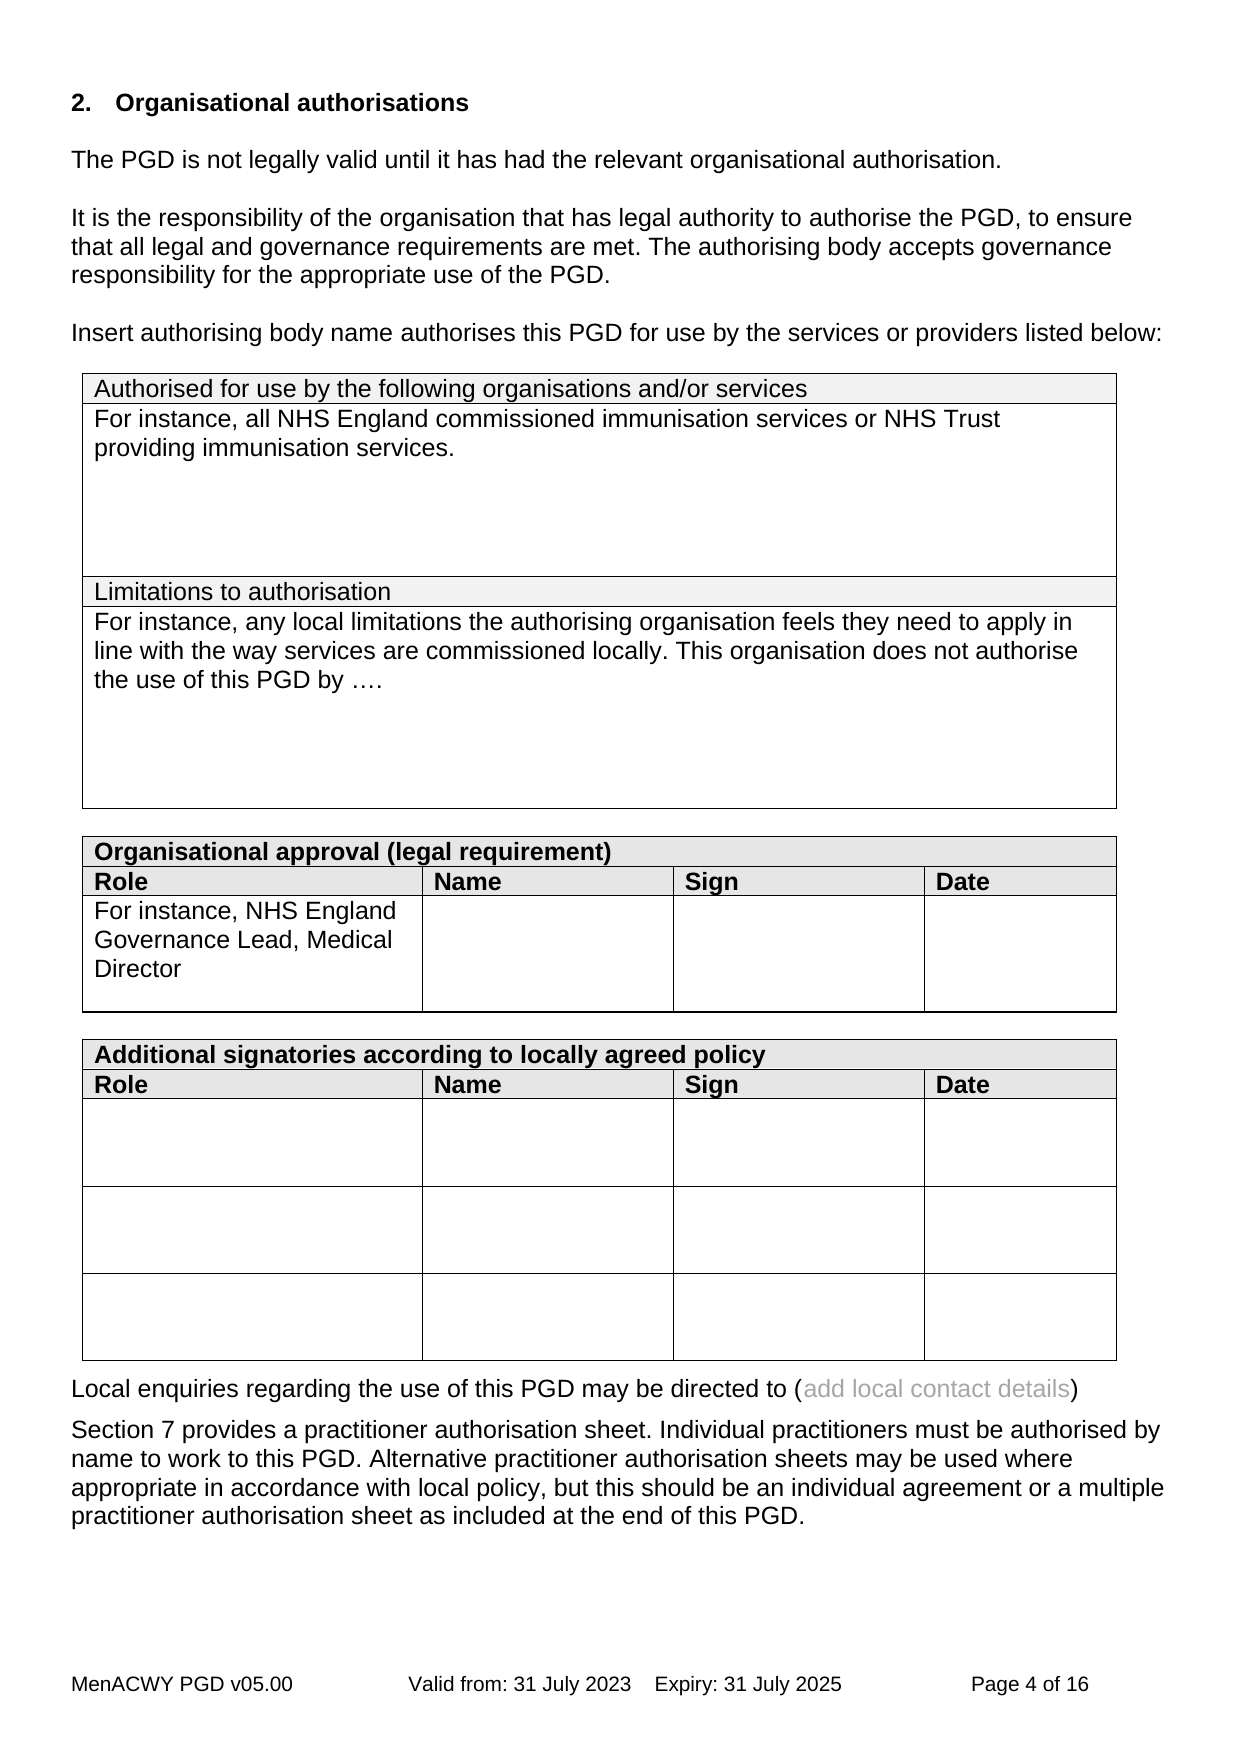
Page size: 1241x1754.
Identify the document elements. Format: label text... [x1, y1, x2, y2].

table_cell For instance, all NHS England commissioned immunisation services or NHS Trust providing immunisation services. [83, 404, 1116, 576]
table_header Organisational approval (legal requirement) [83, 837, 1116, 866]
table_cell [674, 1274, 924, 1360]
table_cell [925, 896, 1116, 1011]
table_cell For instance, NHS England Governance Lead, Medical Director [83, 896, 422, 1011]
list Organisational authorisations [71, 88, 1169, 117]
table_header Authorised for use by the following organisations and/or services [83, 374, 1116, 403]
table_cell [674, 1099, 924, 1186]
table_cell Name [423, 867, 673, 895]
table_cell [925, 1187, 1116, 1273]
table_cell [83, 1274, 422, 1360]
table_cell [925, 1274, 1116, 1360]
table_cell [925, 1099, 1116, 1186]
table_cell [423, 896, 673, 1011]
table_cell Limitations to authorisation [83, 577, 1116, 606]
text Local enquiries regarding the use of this PGD may be directed to (add local contact details) [71, 1374, 1169, 1402]
table_cell Date [925, 1070, 1116, 1098]
table_cell [423, 1099, 673, 1186]
table_cell [423, 1187, 673, 1273]
table_cell [83, 1099, 422, 1186]
table_cell [83, 1187, 422, 1273]
text The PGD is not legally valid until it has had the relevant organisational authorisation. [71, 145, 1169, 174]
table_cell Role [83, 867, 422, 895]
table_cell Name [423, 1070, 673, 1098]
table_cell For instance, any local limitations the authorising organisation feels they need to apply in line with the way services are commissioned locally. This organisation does not authorise the use of this PGD by …. [83, 607, 1116, 808]
title It is the responsibility of the organisation that has legal authority to authorise the PGD, to ensure that all legal and governance requirements are met. The authorising body accepts governance responsibility for the appropriate use of the PGD. [71, 203, 1169, 289]
table_cell Sign [674, 1070, 924, 1098]
title Insert authorising body name authorises this PGD for use by the services or providers listed below: [71, 318, 1169, 347]
table_cell [674, 1187, 924, 1273]
table_cell Sign [674, 867, 924, 895]
table_cell Role [83, 1070, 422, 1098]
text Section 7 provides a practitioner authorisation sheet. Individual practitioners must be authorised by name to work to this PGD. Alternative practitioner authorisation sheets may be used where appropriate in accordance with local policy, but this should be an individual agreement or a multiple practitioner authorisation sheet as included at the end of this PGD. [71, 1415, 1169, 1530]
table_cell Date [925, 867, 1116, 895]
table_cell [423, 1274, 673, 1360]
table_header Additional signatories according to locally agreed policy [83, 1040, 1116, 1068]
table_cell [674, 896, 924, 1011]
